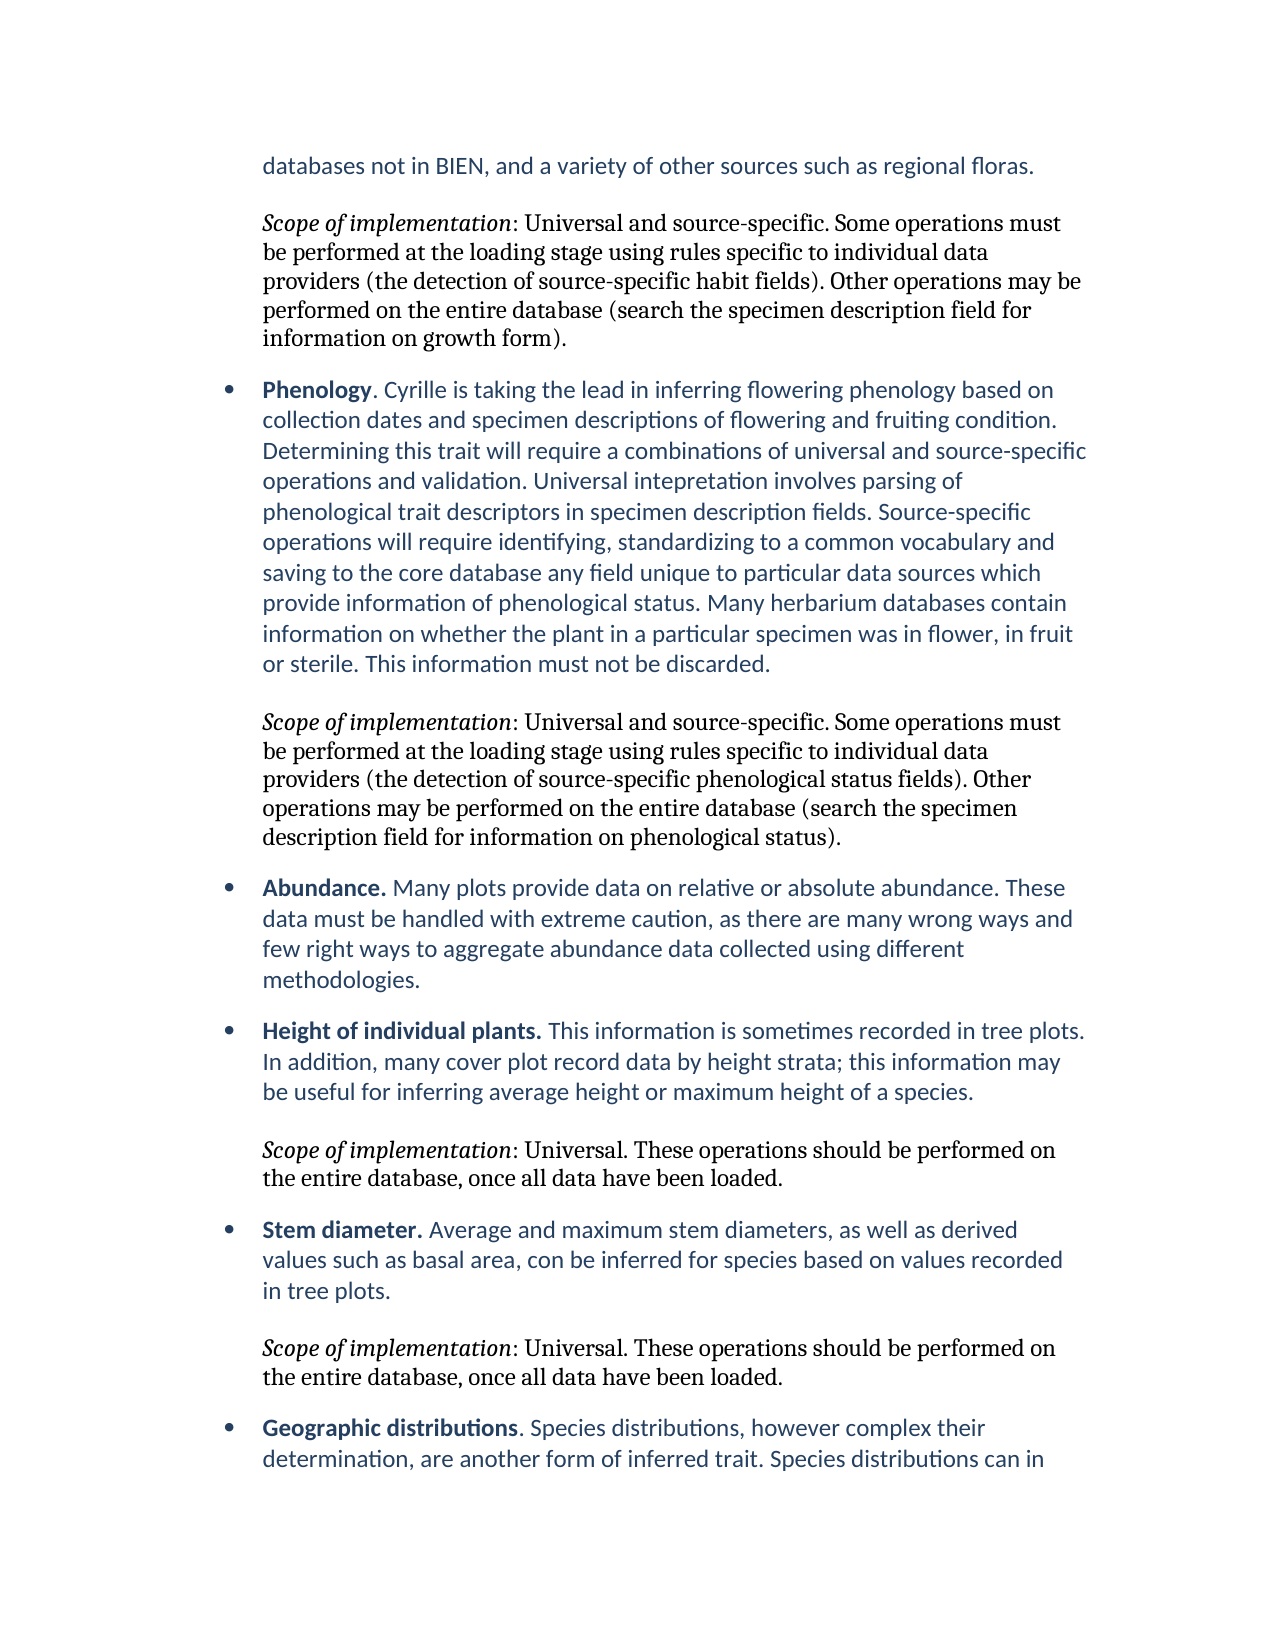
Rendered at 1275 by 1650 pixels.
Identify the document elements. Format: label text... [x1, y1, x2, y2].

text Scope of implementation: Universal and source-specific. Some operations must be performed at the loading stage using rules specific to individual data providers (the detection of source-specific habit fields). Other operations may be performed on the entire database (search the specimen description field for information on growth form). [262, 209, 1087, 353]
subtitle Abundance. Many plots provide data on relative or absolute abundance. These data must be handled with extreme caution, as there are many wrong ways and few right ways to aggregate abundance data collected using different methodologies. [225, 872, 1087, 994]
subtitle Stem diameter. Average and maximum stem diameters, as well as derived values such as basal area, con be inferred for species based on values recorded in tree plots. [225, 1214, 1087, 1306]
subtitle Height of individual plants. This information is sometimes recorded in tree plots. In addition, many cover plot record data by height strata; this information may be useful for inferring average height or maximum height of a species. [225, 1015, 1087, 1107]
subtitle Phenology. Cyrille is taking the lead in inferring flowering phenology based on collection dates and specimen descriptions of flowering and fruiting condition. Determining this trait will require a combinations of universal and source-specific operations and validation. Universal intepretation involves parsing of phenological trait descriptors in specimen description fields. Source-specific operations will require identifying, standardizing to a common vocabulary and saving to the core database any field unique to particular data sources which provide information of phenological status. Many herbarium databases contain information on whether the plant in a particular specimen was in flower, in fruit or sterile. This information must not be discarded. [225, 374, 1087, 679]
text Scope of implementation: Universal. These operations should be performed on the entire database, once all data have been loaded. [262, 1136, 1087, 1193]
text Scope of implementation: Universal and source-specific. Some operations must be performed at the loading stage using rules specific to individual data providers (the detection of source-specific phenological status fields). Other operations may be performed on the entire database (search the specimen description field for information on phenological status). [262, 708, 1087, 852]
text Scope of implementation: Universal. These operations should be performed on the entire database, once all data have been loaded. [262, 1334, 1087, 1392]
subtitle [225, 1413, 1087, 1474]
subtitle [225, 150, 1087, 181]
